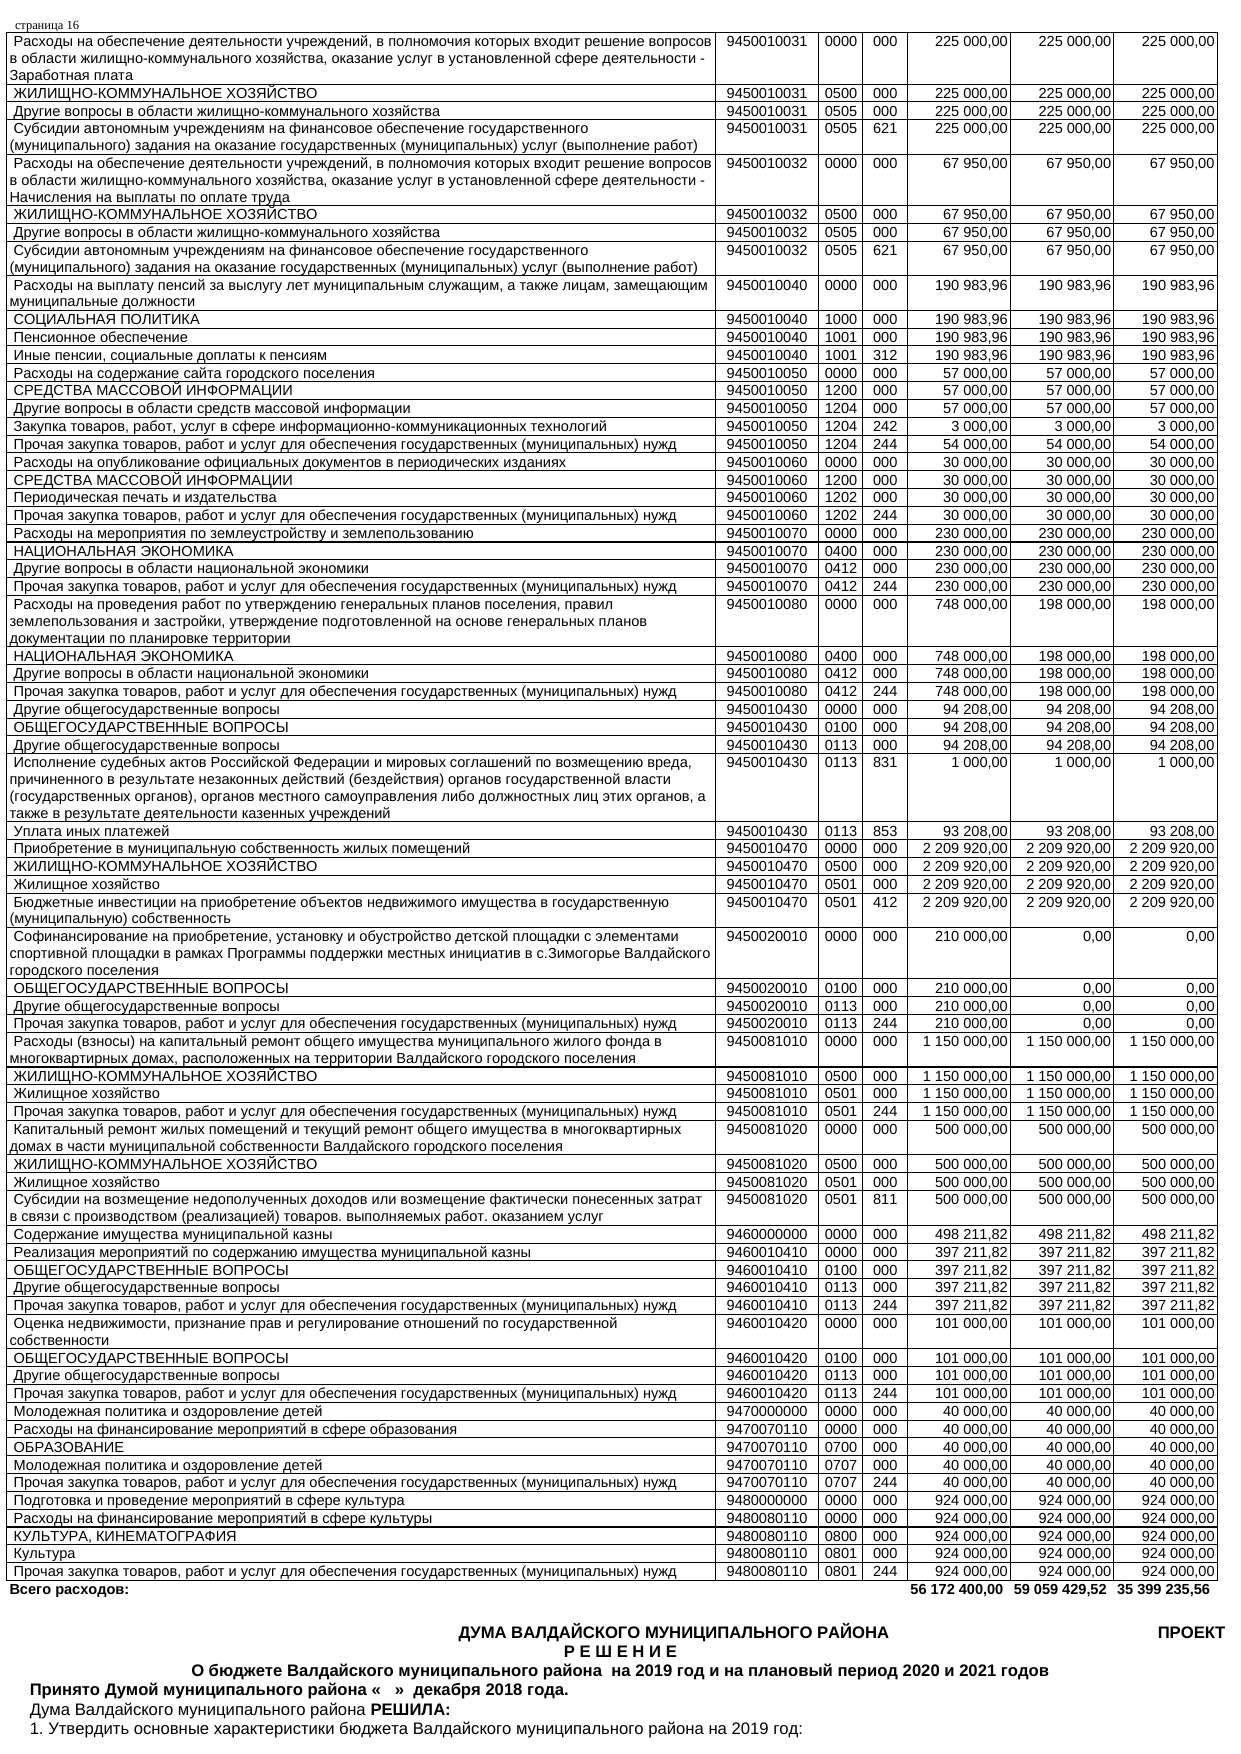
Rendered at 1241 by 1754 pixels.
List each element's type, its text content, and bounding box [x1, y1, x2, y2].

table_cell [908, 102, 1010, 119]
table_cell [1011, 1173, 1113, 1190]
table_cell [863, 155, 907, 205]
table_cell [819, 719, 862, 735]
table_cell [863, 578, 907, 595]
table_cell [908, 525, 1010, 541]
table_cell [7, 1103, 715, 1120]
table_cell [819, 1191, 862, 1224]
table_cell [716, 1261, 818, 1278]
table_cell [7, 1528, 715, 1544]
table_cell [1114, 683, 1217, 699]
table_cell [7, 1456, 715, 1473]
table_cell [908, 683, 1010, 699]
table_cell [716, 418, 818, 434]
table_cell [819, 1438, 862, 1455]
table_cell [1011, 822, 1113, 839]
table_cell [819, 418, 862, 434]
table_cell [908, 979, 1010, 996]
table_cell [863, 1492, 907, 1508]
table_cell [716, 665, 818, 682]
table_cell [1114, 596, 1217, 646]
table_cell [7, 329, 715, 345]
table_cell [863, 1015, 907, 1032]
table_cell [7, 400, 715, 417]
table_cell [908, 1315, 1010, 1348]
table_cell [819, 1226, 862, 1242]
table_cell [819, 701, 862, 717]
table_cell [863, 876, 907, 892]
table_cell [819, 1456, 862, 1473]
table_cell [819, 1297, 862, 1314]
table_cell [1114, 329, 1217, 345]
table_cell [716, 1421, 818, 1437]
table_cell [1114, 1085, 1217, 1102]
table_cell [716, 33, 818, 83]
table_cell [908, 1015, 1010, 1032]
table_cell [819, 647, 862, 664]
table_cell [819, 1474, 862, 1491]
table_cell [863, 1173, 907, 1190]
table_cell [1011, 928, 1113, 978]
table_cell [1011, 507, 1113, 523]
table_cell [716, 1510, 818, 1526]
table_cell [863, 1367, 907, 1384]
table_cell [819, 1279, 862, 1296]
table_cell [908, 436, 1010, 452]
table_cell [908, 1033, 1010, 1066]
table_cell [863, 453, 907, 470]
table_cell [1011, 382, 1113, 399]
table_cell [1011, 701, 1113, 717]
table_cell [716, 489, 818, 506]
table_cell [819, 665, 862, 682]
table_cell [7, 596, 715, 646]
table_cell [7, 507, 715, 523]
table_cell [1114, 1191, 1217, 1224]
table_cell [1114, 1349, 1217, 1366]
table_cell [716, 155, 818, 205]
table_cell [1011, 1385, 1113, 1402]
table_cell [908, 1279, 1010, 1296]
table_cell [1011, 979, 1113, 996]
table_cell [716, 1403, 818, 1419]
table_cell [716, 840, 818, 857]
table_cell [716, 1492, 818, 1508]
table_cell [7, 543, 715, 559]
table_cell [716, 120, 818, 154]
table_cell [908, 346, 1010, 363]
text 1. Утвердить основные характеристики бюджета Валдайского муниципального района на 2019 год: [15, 1718, 1226, 1738]
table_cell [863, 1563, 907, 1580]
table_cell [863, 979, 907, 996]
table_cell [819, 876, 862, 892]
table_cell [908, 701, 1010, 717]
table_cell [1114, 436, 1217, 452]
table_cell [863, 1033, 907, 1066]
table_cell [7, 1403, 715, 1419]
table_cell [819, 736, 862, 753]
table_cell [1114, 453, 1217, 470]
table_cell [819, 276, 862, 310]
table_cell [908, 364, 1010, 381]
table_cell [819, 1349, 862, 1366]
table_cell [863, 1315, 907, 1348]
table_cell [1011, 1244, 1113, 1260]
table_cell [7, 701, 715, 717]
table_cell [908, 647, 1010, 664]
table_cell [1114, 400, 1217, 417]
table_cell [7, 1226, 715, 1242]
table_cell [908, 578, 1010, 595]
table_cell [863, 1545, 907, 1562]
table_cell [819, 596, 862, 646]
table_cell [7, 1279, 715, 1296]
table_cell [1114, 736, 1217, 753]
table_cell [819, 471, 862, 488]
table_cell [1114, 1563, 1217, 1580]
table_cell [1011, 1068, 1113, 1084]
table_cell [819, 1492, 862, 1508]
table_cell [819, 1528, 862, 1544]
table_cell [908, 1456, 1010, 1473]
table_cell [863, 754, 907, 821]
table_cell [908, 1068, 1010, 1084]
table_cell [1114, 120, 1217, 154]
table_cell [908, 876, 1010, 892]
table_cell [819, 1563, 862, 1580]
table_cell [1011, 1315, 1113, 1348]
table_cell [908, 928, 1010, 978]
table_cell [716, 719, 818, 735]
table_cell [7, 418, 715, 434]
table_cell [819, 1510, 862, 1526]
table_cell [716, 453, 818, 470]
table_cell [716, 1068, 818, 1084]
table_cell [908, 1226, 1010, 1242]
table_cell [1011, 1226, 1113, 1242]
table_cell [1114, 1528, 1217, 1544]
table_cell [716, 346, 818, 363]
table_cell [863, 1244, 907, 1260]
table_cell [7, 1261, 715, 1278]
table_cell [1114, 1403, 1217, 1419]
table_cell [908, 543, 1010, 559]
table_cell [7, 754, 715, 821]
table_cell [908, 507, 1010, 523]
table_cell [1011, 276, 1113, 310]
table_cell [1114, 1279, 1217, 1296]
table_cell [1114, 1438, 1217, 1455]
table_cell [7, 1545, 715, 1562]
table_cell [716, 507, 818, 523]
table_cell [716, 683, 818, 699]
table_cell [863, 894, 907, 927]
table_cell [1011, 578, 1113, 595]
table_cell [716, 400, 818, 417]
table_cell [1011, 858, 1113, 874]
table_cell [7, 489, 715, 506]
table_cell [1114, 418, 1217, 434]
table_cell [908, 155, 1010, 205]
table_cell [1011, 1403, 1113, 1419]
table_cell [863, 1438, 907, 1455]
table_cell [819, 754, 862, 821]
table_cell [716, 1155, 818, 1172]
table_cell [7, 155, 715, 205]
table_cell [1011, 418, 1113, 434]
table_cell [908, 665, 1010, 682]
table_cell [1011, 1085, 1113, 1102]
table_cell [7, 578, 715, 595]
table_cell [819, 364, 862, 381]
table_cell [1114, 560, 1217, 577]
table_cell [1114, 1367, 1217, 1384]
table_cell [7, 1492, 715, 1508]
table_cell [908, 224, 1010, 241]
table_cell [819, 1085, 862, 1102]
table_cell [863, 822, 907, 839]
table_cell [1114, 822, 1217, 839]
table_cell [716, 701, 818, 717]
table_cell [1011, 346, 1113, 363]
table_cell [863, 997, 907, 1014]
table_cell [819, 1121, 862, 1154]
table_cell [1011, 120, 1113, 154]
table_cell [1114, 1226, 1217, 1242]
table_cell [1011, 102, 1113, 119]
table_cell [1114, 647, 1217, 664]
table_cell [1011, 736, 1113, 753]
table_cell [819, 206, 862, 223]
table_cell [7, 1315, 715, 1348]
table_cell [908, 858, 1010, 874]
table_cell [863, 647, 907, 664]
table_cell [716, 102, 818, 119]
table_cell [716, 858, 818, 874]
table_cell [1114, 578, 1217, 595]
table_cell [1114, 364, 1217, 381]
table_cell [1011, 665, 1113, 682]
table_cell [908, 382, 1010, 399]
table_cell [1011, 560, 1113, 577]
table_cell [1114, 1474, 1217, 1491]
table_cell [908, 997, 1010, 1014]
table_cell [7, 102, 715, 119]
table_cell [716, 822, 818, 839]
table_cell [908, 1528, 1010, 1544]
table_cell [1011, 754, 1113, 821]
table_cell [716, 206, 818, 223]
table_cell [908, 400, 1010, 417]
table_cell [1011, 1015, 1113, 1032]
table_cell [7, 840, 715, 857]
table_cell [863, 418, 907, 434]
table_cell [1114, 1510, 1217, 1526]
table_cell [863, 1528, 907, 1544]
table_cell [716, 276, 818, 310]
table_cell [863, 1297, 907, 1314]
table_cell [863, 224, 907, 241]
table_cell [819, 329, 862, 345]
text Р Е Ш Е Н И Е [15, 1642, 1226, 1661]
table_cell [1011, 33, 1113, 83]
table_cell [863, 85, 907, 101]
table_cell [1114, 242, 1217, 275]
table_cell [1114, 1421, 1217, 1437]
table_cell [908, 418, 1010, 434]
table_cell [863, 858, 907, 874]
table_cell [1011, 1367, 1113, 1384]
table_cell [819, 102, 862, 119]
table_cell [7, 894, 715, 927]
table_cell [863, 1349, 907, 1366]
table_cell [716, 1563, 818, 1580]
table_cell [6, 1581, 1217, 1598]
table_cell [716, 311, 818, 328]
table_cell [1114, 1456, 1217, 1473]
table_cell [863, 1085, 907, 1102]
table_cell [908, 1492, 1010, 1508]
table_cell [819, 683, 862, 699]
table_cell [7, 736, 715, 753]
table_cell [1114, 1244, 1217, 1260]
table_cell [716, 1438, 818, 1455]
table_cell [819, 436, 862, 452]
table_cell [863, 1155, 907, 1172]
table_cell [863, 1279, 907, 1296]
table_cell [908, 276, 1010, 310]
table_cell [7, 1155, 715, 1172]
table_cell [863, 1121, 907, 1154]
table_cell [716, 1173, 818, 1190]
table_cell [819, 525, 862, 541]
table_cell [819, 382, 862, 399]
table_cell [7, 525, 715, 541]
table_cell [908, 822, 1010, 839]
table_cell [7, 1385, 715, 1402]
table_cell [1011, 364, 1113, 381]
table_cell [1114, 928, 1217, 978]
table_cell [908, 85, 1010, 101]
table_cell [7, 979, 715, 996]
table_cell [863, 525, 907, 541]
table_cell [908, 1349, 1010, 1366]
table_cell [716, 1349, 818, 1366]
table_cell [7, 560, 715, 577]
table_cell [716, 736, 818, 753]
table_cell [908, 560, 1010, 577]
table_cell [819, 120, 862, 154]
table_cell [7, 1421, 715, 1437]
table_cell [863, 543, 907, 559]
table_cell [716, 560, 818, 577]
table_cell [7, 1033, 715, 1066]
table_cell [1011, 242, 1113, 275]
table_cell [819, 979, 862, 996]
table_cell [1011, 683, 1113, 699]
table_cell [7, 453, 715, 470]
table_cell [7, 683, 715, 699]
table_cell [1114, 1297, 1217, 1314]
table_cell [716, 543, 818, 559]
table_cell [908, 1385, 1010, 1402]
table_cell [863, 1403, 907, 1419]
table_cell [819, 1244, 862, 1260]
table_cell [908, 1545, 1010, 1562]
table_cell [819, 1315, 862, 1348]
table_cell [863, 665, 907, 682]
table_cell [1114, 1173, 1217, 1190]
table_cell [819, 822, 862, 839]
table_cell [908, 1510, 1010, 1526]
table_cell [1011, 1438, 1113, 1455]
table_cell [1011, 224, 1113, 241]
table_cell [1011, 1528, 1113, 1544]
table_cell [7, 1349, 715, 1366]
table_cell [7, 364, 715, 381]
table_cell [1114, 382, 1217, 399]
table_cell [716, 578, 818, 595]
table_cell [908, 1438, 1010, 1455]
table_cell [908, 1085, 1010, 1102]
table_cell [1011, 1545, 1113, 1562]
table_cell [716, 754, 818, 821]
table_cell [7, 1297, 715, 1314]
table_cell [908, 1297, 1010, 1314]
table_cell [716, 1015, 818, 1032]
text ДУМА ВАЛДАЙСКОГО МУНИЦИПАЛЬНОГО РАЙОНА ПРОЕКТ [15, 1623, 1226, 1642]
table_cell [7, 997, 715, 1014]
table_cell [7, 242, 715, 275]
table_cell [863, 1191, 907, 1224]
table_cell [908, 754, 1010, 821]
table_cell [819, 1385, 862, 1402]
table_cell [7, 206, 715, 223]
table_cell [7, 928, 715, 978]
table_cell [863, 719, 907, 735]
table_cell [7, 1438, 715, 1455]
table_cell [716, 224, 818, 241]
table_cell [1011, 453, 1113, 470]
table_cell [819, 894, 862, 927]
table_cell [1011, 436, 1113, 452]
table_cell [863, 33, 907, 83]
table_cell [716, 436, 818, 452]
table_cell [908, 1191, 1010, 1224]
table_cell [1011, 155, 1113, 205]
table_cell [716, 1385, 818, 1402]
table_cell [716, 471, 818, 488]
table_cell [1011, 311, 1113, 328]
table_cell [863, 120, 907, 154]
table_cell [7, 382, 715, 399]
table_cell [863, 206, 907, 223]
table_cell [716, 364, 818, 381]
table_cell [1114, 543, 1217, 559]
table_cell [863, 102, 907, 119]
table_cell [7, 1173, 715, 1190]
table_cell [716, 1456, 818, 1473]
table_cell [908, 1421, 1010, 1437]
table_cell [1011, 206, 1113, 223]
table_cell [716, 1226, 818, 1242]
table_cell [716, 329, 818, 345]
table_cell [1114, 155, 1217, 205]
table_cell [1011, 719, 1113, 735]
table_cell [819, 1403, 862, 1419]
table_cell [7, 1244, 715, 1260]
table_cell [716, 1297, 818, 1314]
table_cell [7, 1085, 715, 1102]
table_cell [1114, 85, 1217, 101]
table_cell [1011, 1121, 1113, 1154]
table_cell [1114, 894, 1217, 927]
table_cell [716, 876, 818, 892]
text Принято Думой муниципального района « » декабря 2018 года. [15, 1680, 1226, 1699]
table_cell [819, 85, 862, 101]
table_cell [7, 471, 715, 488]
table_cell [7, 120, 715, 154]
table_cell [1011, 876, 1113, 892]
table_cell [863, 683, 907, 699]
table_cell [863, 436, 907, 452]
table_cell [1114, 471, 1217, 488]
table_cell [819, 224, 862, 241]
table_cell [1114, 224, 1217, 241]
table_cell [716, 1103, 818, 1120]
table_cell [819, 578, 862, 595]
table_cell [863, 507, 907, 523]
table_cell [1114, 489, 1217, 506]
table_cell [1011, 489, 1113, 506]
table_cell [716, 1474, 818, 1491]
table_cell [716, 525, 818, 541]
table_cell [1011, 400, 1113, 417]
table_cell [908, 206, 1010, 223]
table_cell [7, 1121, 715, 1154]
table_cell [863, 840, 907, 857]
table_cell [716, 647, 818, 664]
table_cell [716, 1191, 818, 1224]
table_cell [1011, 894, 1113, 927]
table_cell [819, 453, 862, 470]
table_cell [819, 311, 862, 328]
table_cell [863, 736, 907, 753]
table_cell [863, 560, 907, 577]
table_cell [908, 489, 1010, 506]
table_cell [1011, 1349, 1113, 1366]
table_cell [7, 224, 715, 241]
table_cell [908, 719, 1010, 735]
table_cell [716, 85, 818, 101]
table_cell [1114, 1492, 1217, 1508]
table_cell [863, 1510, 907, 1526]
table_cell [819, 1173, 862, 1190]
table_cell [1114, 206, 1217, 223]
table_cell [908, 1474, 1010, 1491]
text Дума Валдайского муниципального района РЕШИЛА: [15, 1699, 1226, 1718]
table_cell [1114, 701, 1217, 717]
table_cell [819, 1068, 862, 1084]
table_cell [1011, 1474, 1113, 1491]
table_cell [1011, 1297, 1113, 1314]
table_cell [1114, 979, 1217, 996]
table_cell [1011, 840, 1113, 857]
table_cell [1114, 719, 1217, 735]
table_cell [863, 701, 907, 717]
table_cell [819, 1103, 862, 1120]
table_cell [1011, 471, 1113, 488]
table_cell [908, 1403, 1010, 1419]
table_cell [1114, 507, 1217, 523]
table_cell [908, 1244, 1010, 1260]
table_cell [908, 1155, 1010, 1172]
text О бюджете Валдайского муниципального района на 2019 год и на плановый период 2020 и 2021 годов [15, 1661, 1226, 1680]
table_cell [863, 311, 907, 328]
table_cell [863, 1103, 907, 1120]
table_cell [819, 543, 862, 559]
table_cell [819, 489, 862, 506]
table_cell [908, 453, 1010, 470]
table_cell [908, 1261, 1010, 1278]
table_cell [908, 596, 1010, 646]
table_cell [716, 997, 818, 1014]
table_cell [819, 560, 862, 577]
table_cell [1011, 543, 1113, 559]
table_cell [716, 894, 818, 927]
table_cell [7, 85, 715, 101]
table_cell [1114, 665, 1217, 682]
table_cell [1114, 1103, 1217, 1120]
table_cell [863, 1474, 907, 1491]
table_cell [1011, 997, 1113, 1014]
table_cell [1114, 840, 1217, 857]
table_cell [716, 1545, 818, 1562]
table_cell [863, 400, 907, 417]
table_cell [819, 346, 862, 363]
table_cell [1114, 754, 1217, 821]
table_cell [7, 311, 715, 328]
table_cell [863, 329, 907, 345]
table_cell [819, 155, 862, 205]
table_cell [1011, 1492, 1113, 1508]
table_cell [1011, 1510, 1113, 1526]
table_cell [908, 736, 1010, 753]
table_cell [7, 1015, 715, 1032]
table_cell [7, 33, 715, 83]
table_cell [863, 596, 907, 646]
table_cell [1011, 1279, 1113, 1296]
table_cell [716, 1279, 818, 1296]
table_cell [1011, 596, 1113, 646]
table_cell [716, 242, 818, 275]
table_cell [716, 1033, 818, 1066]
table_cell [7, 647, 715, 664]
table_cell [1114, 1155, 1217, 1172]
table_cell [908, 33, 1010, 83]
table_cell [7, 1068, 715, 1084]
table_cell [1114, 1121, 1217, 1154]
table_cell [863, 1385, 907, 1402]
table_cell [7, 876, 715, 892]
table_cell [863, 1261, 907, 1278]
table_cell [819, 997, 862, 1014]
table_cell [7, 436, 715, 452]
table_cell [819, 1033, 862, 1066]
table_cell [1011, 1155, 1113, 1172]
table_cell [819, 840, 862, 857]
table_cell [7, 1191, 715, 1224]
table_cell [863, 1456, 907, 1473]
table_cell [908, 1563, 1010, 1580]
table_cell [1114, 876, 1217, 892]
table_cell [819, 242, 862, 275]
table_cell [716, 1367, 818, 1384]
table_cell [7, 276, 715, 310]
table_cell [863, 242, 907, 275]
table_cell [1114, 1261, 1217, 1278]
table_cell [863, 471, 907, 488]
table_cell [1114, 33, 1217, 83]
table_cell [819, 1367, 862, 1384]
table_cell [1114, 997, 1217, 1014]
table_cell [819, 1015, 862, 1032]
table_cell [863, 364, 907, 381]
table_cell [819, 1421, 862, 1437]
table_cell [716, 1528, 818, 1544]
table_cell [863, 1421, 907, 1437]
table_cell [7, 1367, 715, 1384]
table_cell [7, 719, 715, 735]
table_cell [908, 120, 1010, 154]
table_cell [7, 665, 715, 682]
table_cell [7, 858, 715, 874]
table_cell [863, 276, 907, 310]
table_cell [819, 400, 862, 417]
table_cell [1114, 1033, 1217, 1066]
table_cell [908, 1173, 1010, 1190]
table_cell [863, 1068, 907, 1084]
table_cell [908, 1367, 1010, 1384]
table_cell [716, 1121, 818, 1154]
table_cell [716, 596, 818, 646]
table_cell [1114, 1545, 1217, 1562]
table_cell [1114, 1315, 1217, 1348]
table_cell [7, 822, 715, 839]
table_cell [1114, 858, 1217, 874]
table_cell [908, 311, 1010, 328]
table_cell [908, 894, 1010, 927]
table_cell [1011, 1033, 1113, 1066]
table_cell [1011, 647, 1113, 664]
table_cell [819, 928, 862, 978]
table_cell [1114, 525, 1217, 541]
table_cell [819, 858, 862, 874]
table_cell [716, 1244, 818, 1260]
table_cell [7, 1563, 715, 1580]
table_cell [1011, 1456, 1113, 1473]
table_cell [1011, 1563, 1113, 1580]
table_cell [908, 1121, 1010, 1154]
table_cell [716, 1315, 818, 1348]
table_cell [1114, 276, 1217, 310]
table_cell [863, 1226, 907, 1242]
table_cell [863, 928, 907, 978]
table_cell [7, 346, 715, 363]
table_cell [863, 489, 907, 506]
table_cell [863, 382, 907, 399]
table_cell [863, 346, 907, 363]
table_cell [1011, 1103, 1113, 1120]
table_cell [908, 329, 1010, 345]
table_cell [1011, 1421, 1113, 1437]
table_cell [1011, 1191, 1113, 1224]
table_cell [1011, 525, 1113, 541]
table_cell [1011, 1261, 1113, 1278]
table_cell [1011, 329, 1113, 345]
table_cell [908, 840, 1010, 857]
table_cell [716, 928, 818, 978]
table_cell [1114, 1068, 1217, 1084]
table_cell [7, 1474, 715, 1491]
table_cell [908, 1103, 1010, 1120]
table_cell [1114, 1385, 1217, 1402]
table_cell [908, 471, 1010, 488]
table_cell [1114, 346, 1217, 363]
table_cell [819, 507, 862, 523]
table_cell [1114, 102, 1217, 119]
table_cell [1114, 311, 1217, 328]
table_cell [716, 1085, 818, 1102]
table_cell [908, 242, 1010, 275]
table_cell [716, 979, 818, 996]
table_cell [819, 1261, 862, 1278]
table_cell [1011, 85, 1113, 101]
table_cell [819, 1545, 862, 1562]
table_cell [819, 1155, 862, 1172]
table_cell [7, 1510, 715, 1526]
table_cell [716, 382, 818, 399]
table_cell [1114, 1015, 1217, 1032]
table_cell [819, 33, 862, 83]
